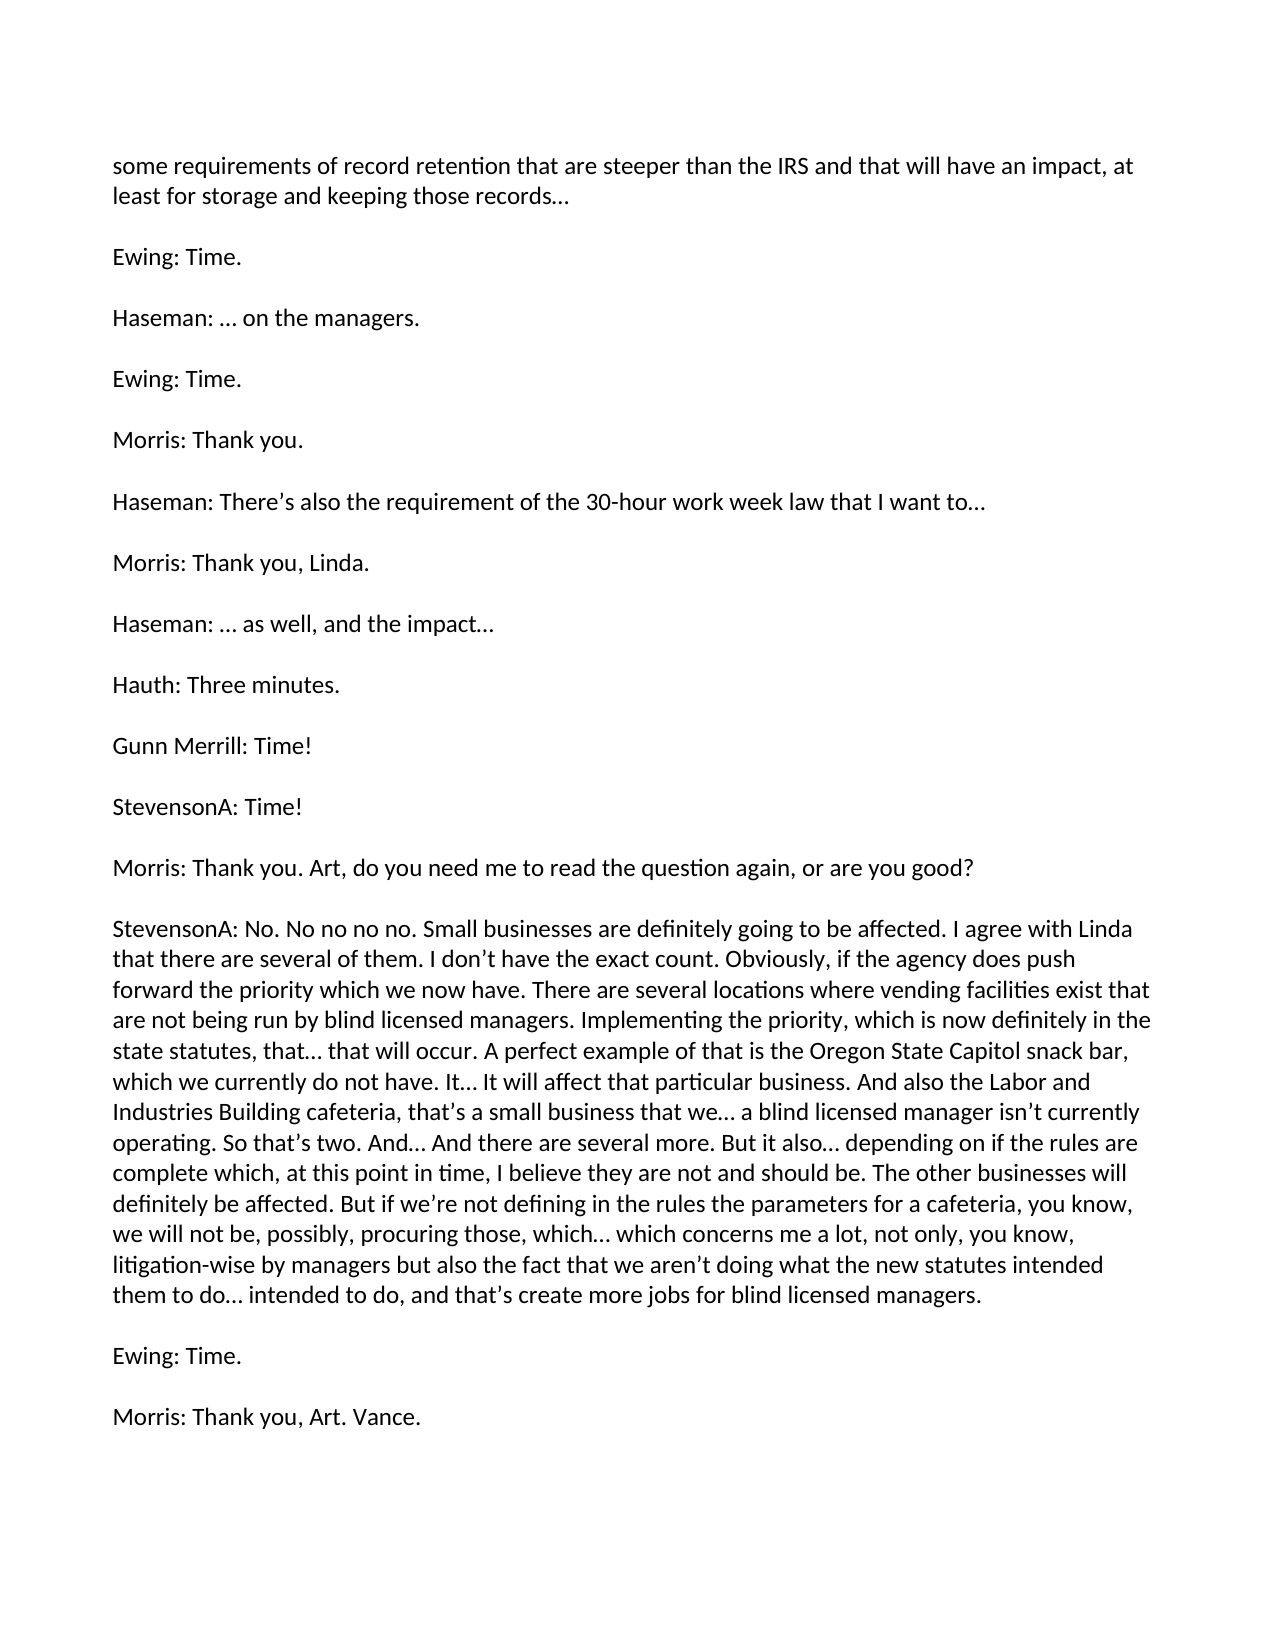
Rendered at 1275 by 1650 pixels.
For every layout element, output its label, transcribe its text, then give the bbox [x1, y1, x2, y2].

text Morris: Thank you. Art, do you need me to read the question again, or are you good? [112, 852, 1162, 882]
text Morris: Thank you, Linda. [112, 547, 1162, 577]
text Morris: Thank you. [112, 425, 1162, 455]
text Hauth: Three minutes. [112, 669, 1162, 699]
text Morris: Thank you, Art. Vance. [112, 1401, 1162, 1432]
text Ewing: Time. [112, 1340, 1162, 1371]
text StevensonA: Time! [112, 791, 1162, 821]
text Gunn Merrill: Time! [112, 730, 1162, 760]
text StevensonA: No. No no no no. Small businesses are definitely going to be affected. I agree with Linda that there are several of them. I don’t have the exact count. Obviously, if the agency does push forward the priority which we now have. There are several locations where vending facilities exist that are not being run by blind licensed managers. Implementing the priority, which is now definitely in the state statutes, that… that will occur. A perfect example of that is the Oregon State Capitol snack bar, which we currently do not have. It… It will affect that particular business. And also the Labor and Industries Building cafeteria, that’s a small business that we… a blind licensed manager isn’t currently operating. So that’s two. And… And there are several more. But it also… depending on if the rules are complete which, at this point in time, I believe they are not and should be. The other businesses will definitely be affected. But if we’re not defining in the rules the parameters for a cafeteria, you know, we will not be, possibly, procuring those, which… which concerns me a lot, not only, you know, litigation-wise by managers but also the fact that we aren’t doing what the new statutes intended them to do… intended to do, and that’s create more jobs for blind licensed managers. [112, 913, 1162, 1310]
text Haseman: … as well, and the impact… [112, 608, 1162, 638]
text Haseman: … on the managers. [112, 303, 1162, 333]
text Ewing: Time. [112, 242, 1162, 272]
text Ewing: Time. [112, 364, 1162, 394]
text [112, 150, 1162, 211]
text Haseman: There’s also the requirement of the 30-hour work week law that I want to… [112, 486, 1162, 516]
